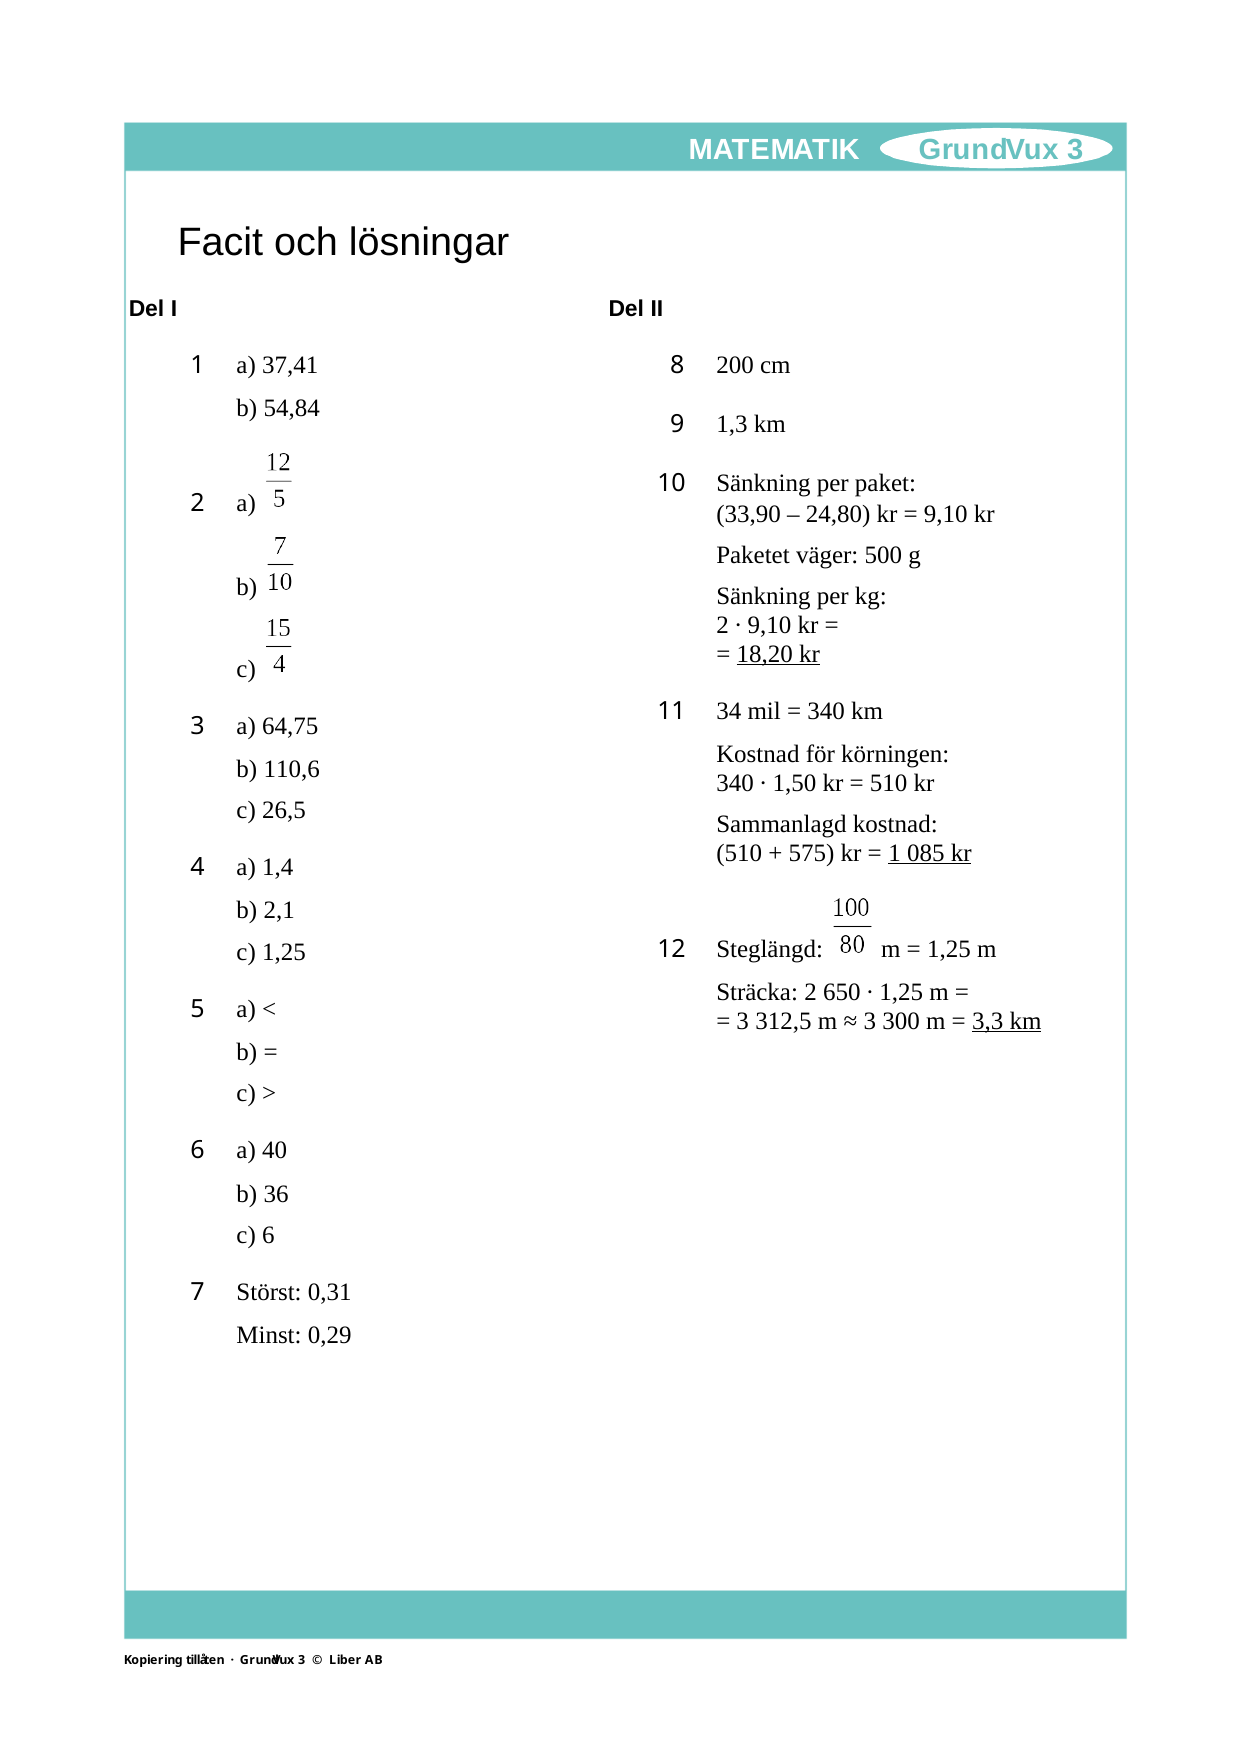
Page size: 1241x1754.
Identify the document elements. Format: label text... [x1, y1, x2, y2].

text b) 54,84 [177, 393, 583, 422]
text c) 1,25 [177, 937, 583, 966]
text Sträcka: 2 650 ∙ 1,25 m = = 3 312,5 m ≈ 3 300 m = 3,3 km [657, 977, 1063, 1035]
text Sammanlagd kostnad: (510 + 575) kr = 1 085 kr [657, 809, 1063, 867]
text 12 Steglängd: m = 1,25 m [657, 892, 1063, 965]
text Del I [128, 295, 583, 322]
text c) > [177, 1078, 583, 1107]
text b) [177, 531, 583, 600]
text 2 a) [177, 447, 583, 518]
text 3 a) 64,75 [177, 707, 583, 741]
text Facit och lösningar [177, 218, 1063, 264]
text Del II [620, 295, 1063, 322]
text Minst: 0,29 [177, 1320, 583, 1349]
text Kostnad för körningen: 340 ∙ 1,50 kr = 510 kr [657, 739, 1063, 797]
text 10 Sänkning per paket: (33,90 – 24,80) kr = 9,10 kr [657, 465, 1063, 528]
text b) 110,6 [177, 754, 583, 783]
text 9 1,3 km [657, 406, 1063, 440]
text 1 a) 37,41 [177, 347, 583, 381]
text b) 36 [177, 1179, 583, 1207]
text Sänkning per kg: 2 ∙ 9,10 kr = = 18,20 kr [657, 581, 1063, 668]
text b) 2,1 [177, 896, 583, 924]
text 7 Störst: 0,31 [177, 1274, 583, 1308]
text b) = [177, 1037, 583, 1066]
text Paketet väger: 500 g [657, 540, 1063, 569]
text c) 26,5 [177, 795, 583, 824]
text 4 a) 1,4 [177, 849, 583, 883]
text 5 a) < [177, 991, 583, 1024]
text 8 200 cm [657, 347, 1063, 381]
text 6 a) 40 [177, 1132, 583, 1166]
text c) 6 [177, 1220, 583, 1249]
text 11 34 mil = 340 km [657, 693, 1063, 727]
text c) [177, 613, 583, 682]
